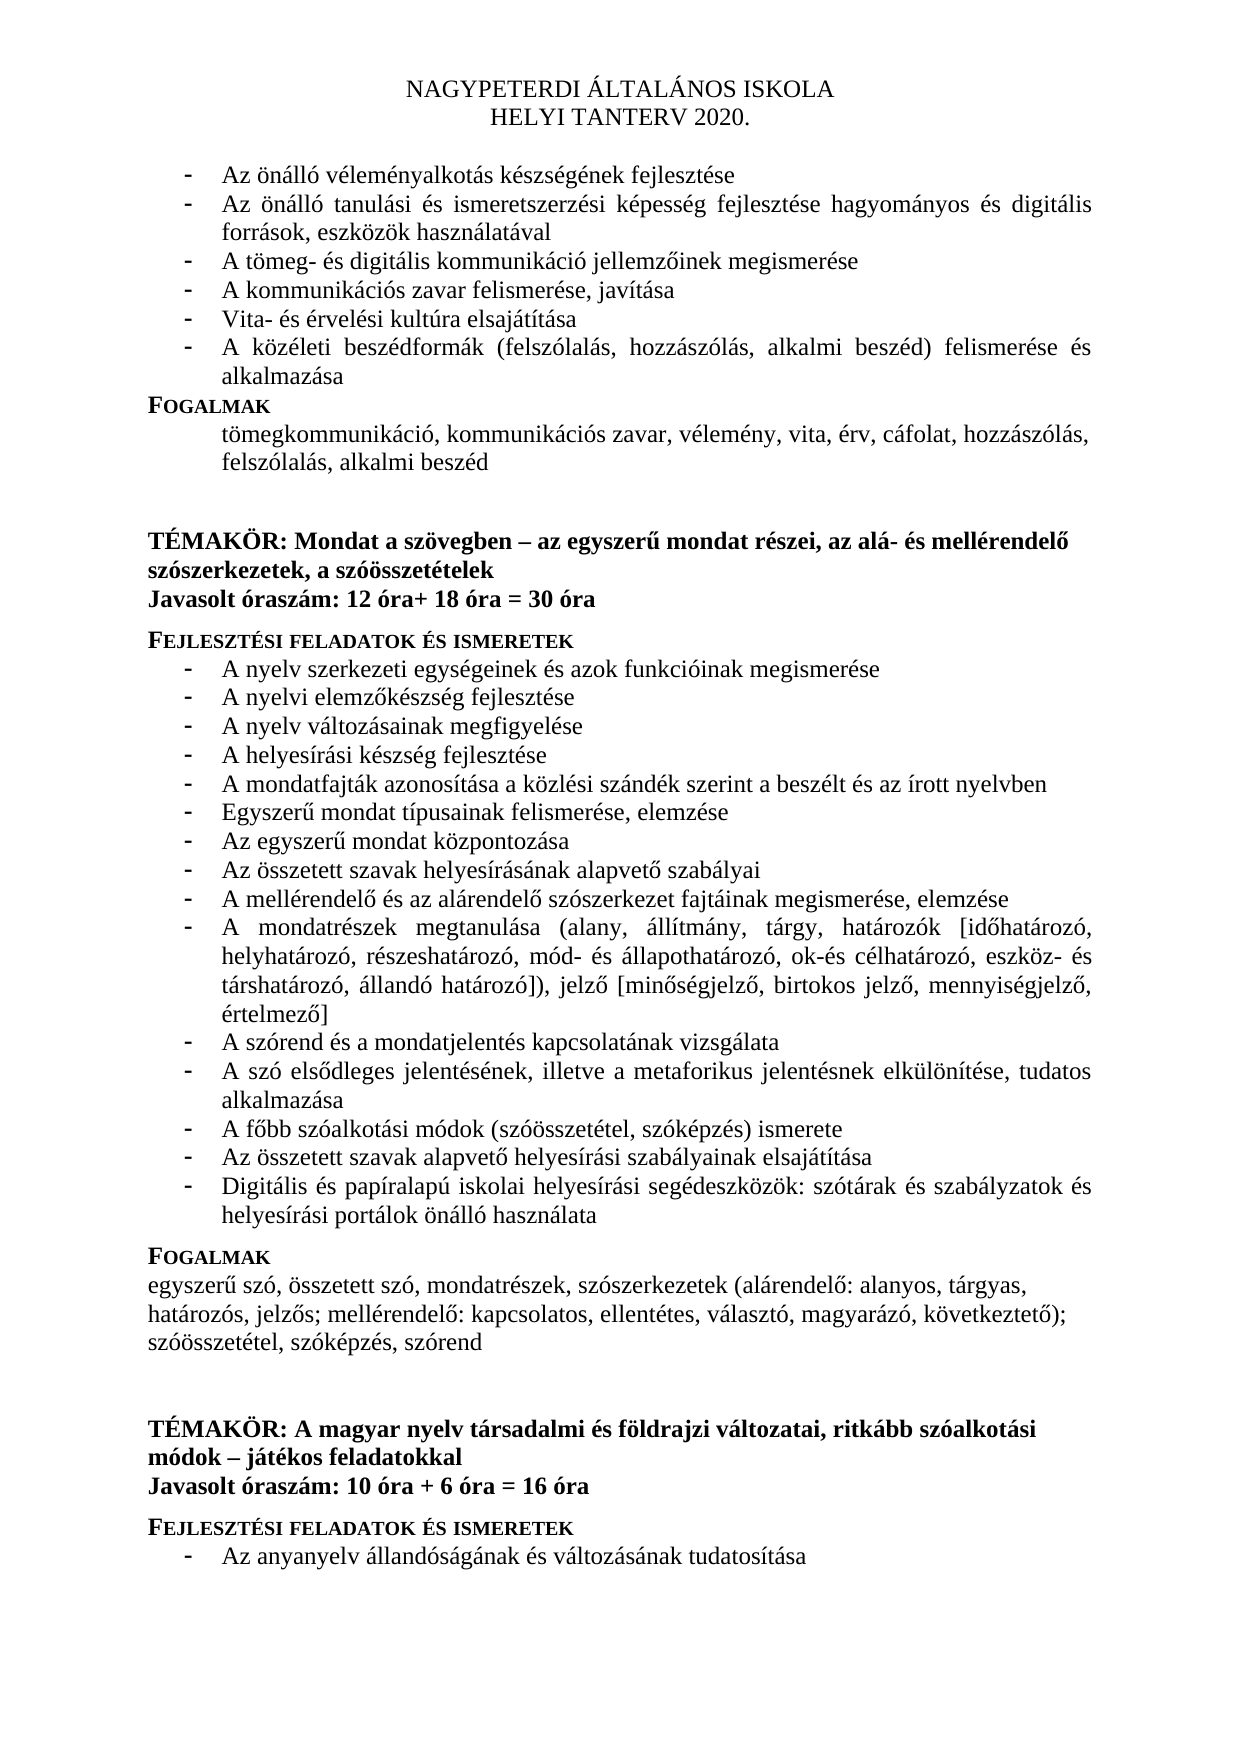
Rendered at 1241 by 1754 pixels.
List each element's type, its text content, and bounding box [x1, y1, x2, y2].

list A nyelv szerkezeti egységeinek és azok funkcióinak megismerése [184, 654, 1093, 682]
list A mondatfajták azonosítása a közlési szándék szerint a beszélt és az írott nyelvben [184, 769, 1093, 797]
list Az összetett szavak alapvető helyesírási szabályainak elsajátítása [184, 1142, 1093, 1171]
list Az egyszerű mondat központozása [184, 826, 1093, 855]
list A nyelv változásainak megfigyelése [184, 711, 1093, 740]
list Az önálló tanulási és ismeretszerzési képesség fejlesztése hagyományos és digitális források, eszközök használatával [184, 189, 1093, 246]
list Az önálló véleményalkotás készségének fejlesztése [184, 160, 1093, 189]
list A helyesírási készség fejlesztése [184, 740, 1093, 769]
list A szó elsődleges jelentésének, illetve a metaforikus jelentésnek elkülönítése, tudatos alkalmazása [184, 1056, 1093, 1114]
list Az összetett szavak helyesírásának alapvető szabályai [184, 855, 1093, 884]
list A szórend és a mondatjelentés kapcsolatának vizsgálata [184, 1027, 1093, 1056]
text TÉMAKÖR: A magyar nyelv társadalmi és földrajzi változatai, ritkább szóalkotási módok – játékos feladatokkal [148, 1414, 1093, 1471]
list A kommunikációs zavar felismerése, javítása [184, 275, 1093, 304]
text Javasolt óraszám: 10 óra + 6 óra = 16 óra [148, 1471, 1093, 1500]
list Vita- és érvelési kultúra elsajátítása [184, 304, 1093, 332]
text tömegkommunikáció, kommunikációs zavar, vélemény, vita, érv, cáfolat, hozzászólás, felszólalás, alkalmi beszéd [221, 419, 1093, 476]
list A tömeg- és digitális kommunikáció jellemzőinek megismerése [184, 246, 1093, 275]
subtitle Fejlesztési feladatok és ismeretek [148, 1512, 1093, 1541]
list Az anyanyelv állandóságának és változásának tudatosítása [184, 1541, 1093, 1570]
text Fogalmak [148, 390, 1093, 419]
list A főbb szóalkotási módok (szóösszetétel, szóképzés) ismerete [184, 1114, 1093, 1142]
subtitle Fogalmak [148, 1241, 1093, 1270]
subtitle Fejlesztési feladatok és ismeretek [148, 625, 1093, 654]
list Digitális és papíralapú iskolai helyesírási segédeszközök: szótárak és szabályzatok és helyesírási portálok önálló használata [184, 1171, 1093, 1229]
text Javasolt óraszám: 12 óra+ 18 óra = 30 óra [148, 584, 1093, 612]
text egyszerű szó, összetett szó, mondatrészek, szószerkezetek (alárendelő: alanyos, tárgyas, határozós, jelzős; mellérendelő: kapcsolatos, ellentétes, választó, magyarázó, következtető); szóösszetétel, szóképzés, szórend [148, 1270, 1093, 1356]
list A mellérendelő és az alárendelő szószerkezet fajtáinak megismerése, elemzése [184, 884, 1093, 912]
text TÉMAKÖR: Mondat a szövegben – az egyszerű mondat részei, az alá- és mellérendelő szószerkezetek, a szóösszetételek [148, 526, 1093, 584]
list A közéleti beszédformák (felszólalás, hozzászólás, alkalmi beszéd) felismerése és alkalmazása [184, 332, 1093, 390]
list A mondatrészek megtanulása (alany, állítmány, tárgy, határozók [időhatározó, helyhatározó, részeshatározó, mód- és állapothatározó, ok-és célhatározó, eszköz- és társhatározó, állandó határozó]), jelző [minőségjelző, birtokos jelző, mennyiségjelző, értelmező] [184, 912, 1093, 1027]
list A nyelvi elemzőkészség fejlesztése [184, 682, 1093, 711]
list Egyszerű mondat típusainak felismerése, elemzése [184, 797, 1093, 826]
